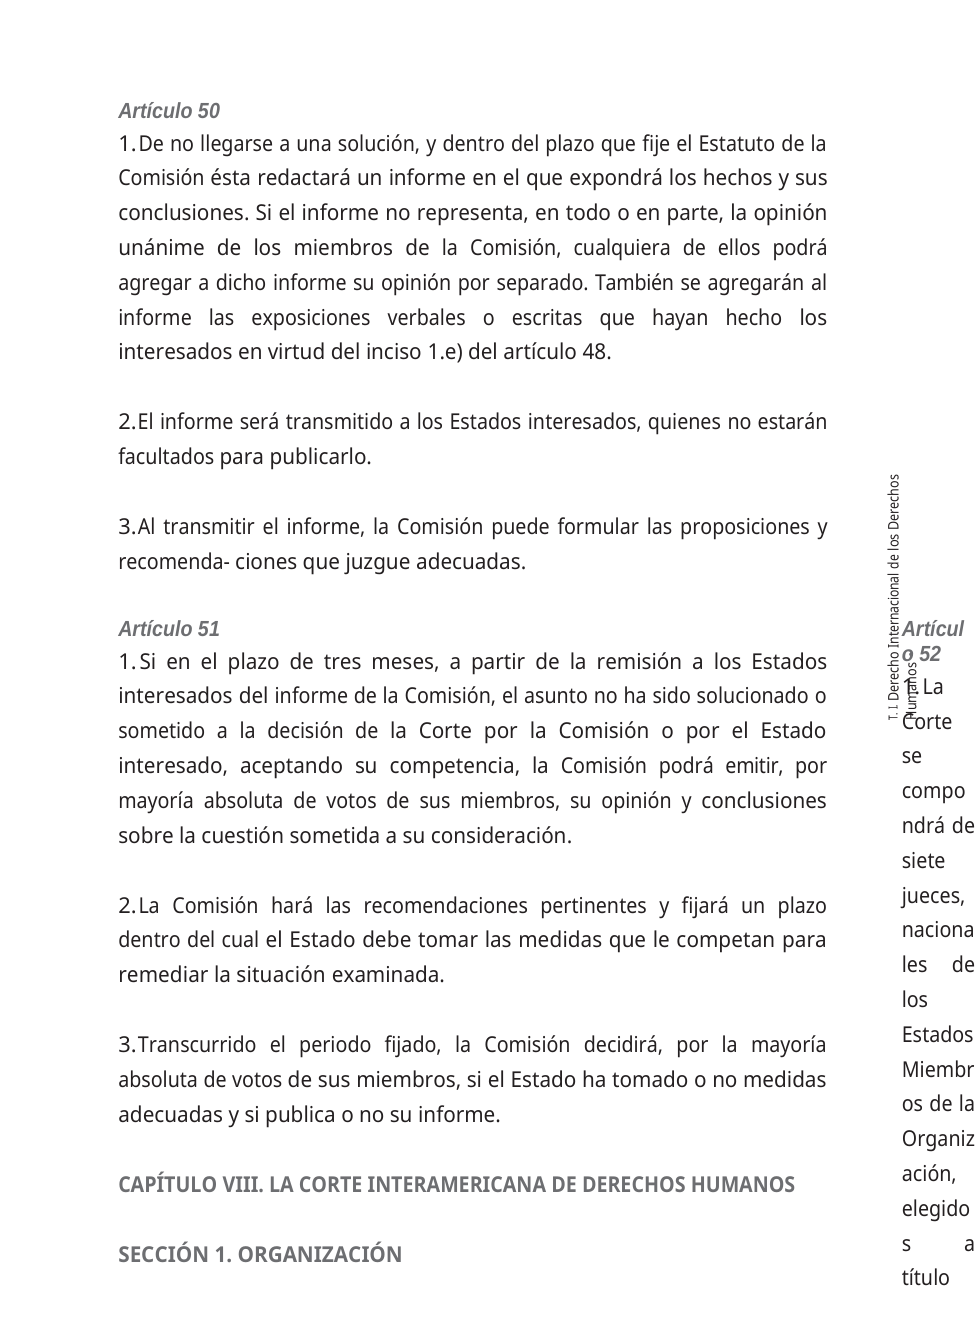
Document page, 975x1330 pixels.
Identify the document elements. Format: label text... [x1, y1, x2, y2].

subtitle CAPÍTULO VIII. LA CORTE INTERAMERICANA DE DERECHOS HUMANOS SECCIÓN 1. ORGANIZACIÓN [118, 1168, 811, 1268]
list Transcurrido el periodo fijado, la Comisión decidirá, por la mayoría absoluta de votos de sus miembros, si el Estado ha tomado o no medidas adecuadas y si publica o no su informe. [118, 1029, 827, 1128]
subtitle Artículo 51 [118, 616, 827, 641]
list Si en el plazo de tres meses, a partir de la remisión a los Estados interesados del informe de la Comisión, el asunto no ha sido solucionado o sometido a la decisión de la Corte por la Comisión o por el Estado interesado, aceptando su competencia, la Comisión podrá emitir, por mayoría absoluta de votos de sus miembros, su opinión y conclusiones sobre la cuestión sometida a su consideración. [118, 646, 827, 849]
subtitle Artículo 50 [118, 98, 975, 123]
subtitle Artículo 52 [902, 616, 975, 666]
list La Comisión hará las recomendaciones pertinentes y fijará un plazo dentro del cual el Estado debe tomar las medidas que le competan para remediar la situación examinada. [118, 889, 827, 989]
list El informe será transmitido a los Estados interesados, quienes no estarán facultados para publicarlo. [118, 406, 828, 471]
list Al transmitir el informe, la Comisión puede formular las proposiciones y recomenda- ciones que juzgue adecuadas. [118, 511, 828, 575]
list De no llegarse a una solución, y dentro del plazo que fije el Estatuto de la Comisión ésta redactará un informe en el que expondrá los hechos y sus conclusiones. Si el informe no representa, en todo o en parte, la opinión unánime de los miembros de la Comisión, cualquiera de ellos podrá agregar a dicho informe su opinión por separado. También se agregarán al informe las exposiciones verbales o escritas que hayan hecho los interesados en virtud del inciso 1.e) del artículo 48. [118, 127, 828, 366]
